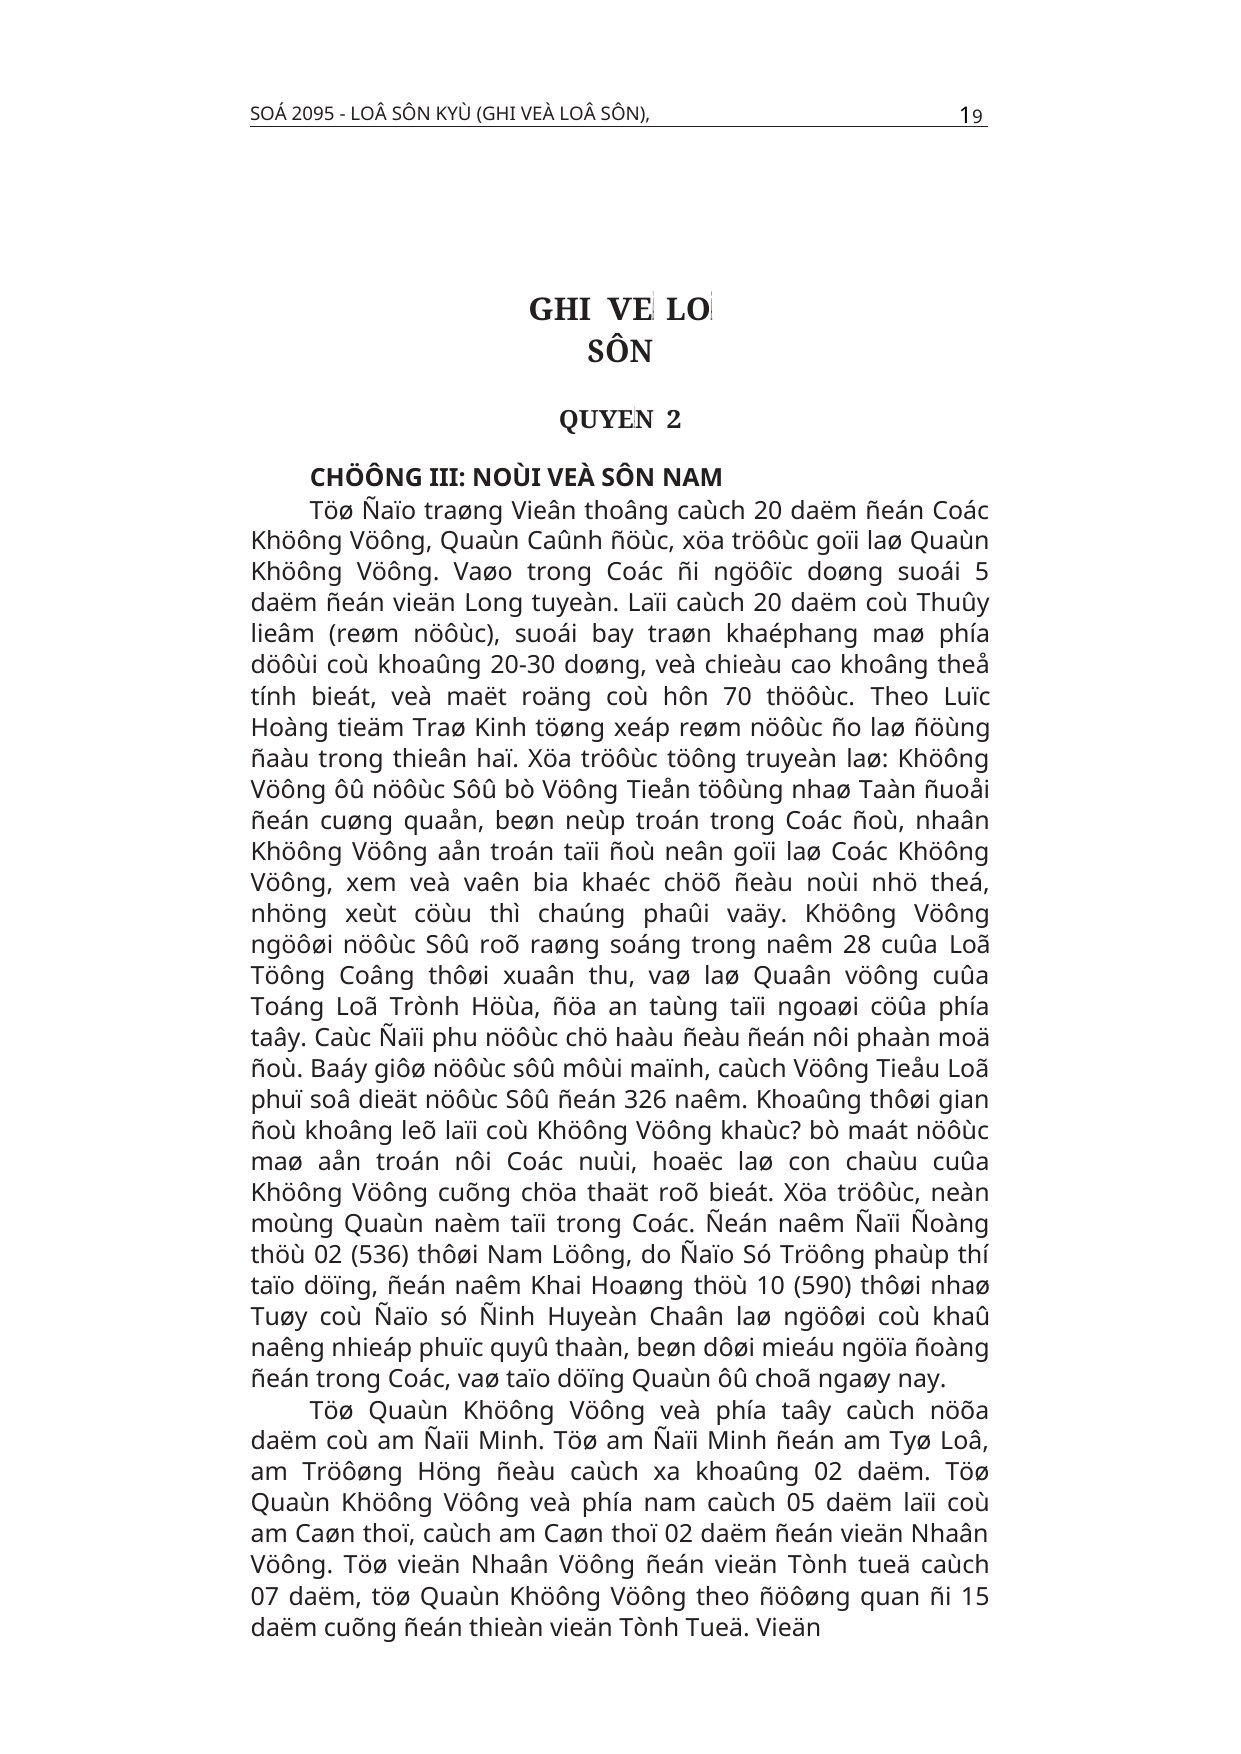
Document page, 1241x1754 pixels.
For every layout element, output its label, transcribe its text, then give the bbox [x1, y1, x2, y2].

text Töø Quaùn Khöông Vöông veà phía taây caùch nöõa daëm coù am Ñaïi Minh. Töø am Ñaïi Minh ñeán am Tyø Loâ, am Tröôøng Höng ñeàu caùch xa khoaûng 02 daëm. Töø Quaùn Khöông Vöông veà phía nam caùch 05 daëm laïi coù am Caøn thoï, caùch am Caøn thoï 02 daëm ñeán vieän Nhaân Vöông. Töø vieän Nhaân Vöông ñeán vieän Tònh tueä caùch 07 daëm, töø Quaùn Khöông Vöông theo ñöôøng quan ñi 15 daëm cuõng ñeán thieàn vieän Tònh Tueä. Vieän [250, 1395, 990, 1643]
text Töø Ñaïo traøng Vieân thoâng caùch 20 daëm ñeán Coác Khöông Vöông, Quaùn Caûnh ñöùc, xöa tröôùc goïi laø Quaùn Khöông Vöông. Vaøo trong Coác ñi ngöôïc doøng suoái 5 daëm ñeán vieän Long tuyeàn. Laïi caùch 20 daëm coù Thuûy lieâm (reøm nöôùc), suoái bay traøn khaéphang maø phía döôùi coù khoaûng 20-30 doøng, veà chieàu cao khoâng theå tính bieát, veà maët roäng coù hôn 70 thöôùc. Theo Luïc Hoàng tieäm Traø Kinh töøng xeáp reøm nöôùc ño laø ñöùng ñaàu trong thieân haï. Xöa tröôùc töông truyeàn laø: Khöông Vöông ôû nöôùc Sôû bò Vöông Tieån töôùng nhaø Taàn ñuoåi ñeán cuøng quaån, beøn neùp troán trong Coác ñoù, nhaân Khöông Vöông aån troán taïi ñoù neân goïi laø Coác Khöông Vöông, xem veà vaên bia khaéc chöõ ñeàu noùi nhö theá, nhöng xeùt cöùu thì chaúng phaûi vaäy. Khöông Vöông ngöôøi nöôùc Sôû roõ raøng soáng trong naêm 28 cuûa Loã Töông Coâng thôøi xuaân thu, vaø laø Quaân vöông cuûa Toáng Loã Trònh Höùa, ñöa an taùng taïi ngoaøi cöûa phía taây. Caùc Ñaïi phu nöôùc chö haàu ñeàu ñeán nôi phaàn moä ñoù. Baáy giôø nöôùc sôû môùi maïnh, caùch Vöông Tieåu Loã phuï soâ dieät nöôùc Sôû ñeán 326 naêm. Khoaûng thôøi gian ñoù khoâng leõ laïi coù Khöông Vöông khaùc? bò maát nöôùc maø aån troán nôi Coác nuùi, hoaëc laø con chaùu cuûa Khöông Vöông cuõng chöa thaät roõ bieát. Xöa tröôùc, neàn moùng Quaùn naèm taïi trong Coác. Ñeán naêm Ñaïi Ñoàng thöù 02 (536) thôøi Nam Löông, do Ñaïo Só Tröông phaùp thí taïo döïng, ñeán naêm Khai Hoaøng thöù 10 (590) thôøi nhaø Tuøy coù Ñaïo só Ñinh Huyeàn Chaân laø ngöôøi coù khaû naêng nhieáp phuïc quyû thaàn, beøn dôøi mieáu ngöïa ñoàng ñeán trong Coác, vaø taïo döïng Quaùn ôû choã ngaøy nay. [250, 495, 990, 1395]
title GHI VEÀ LOÂ SÔN [490, 287, 750, 372]
text CHÖÔNG III: NOÙI VEÀ SÔN NAM [309, 460, 1092, 493]
text QUYEÅN 2 [490, 402, 750, 436]
